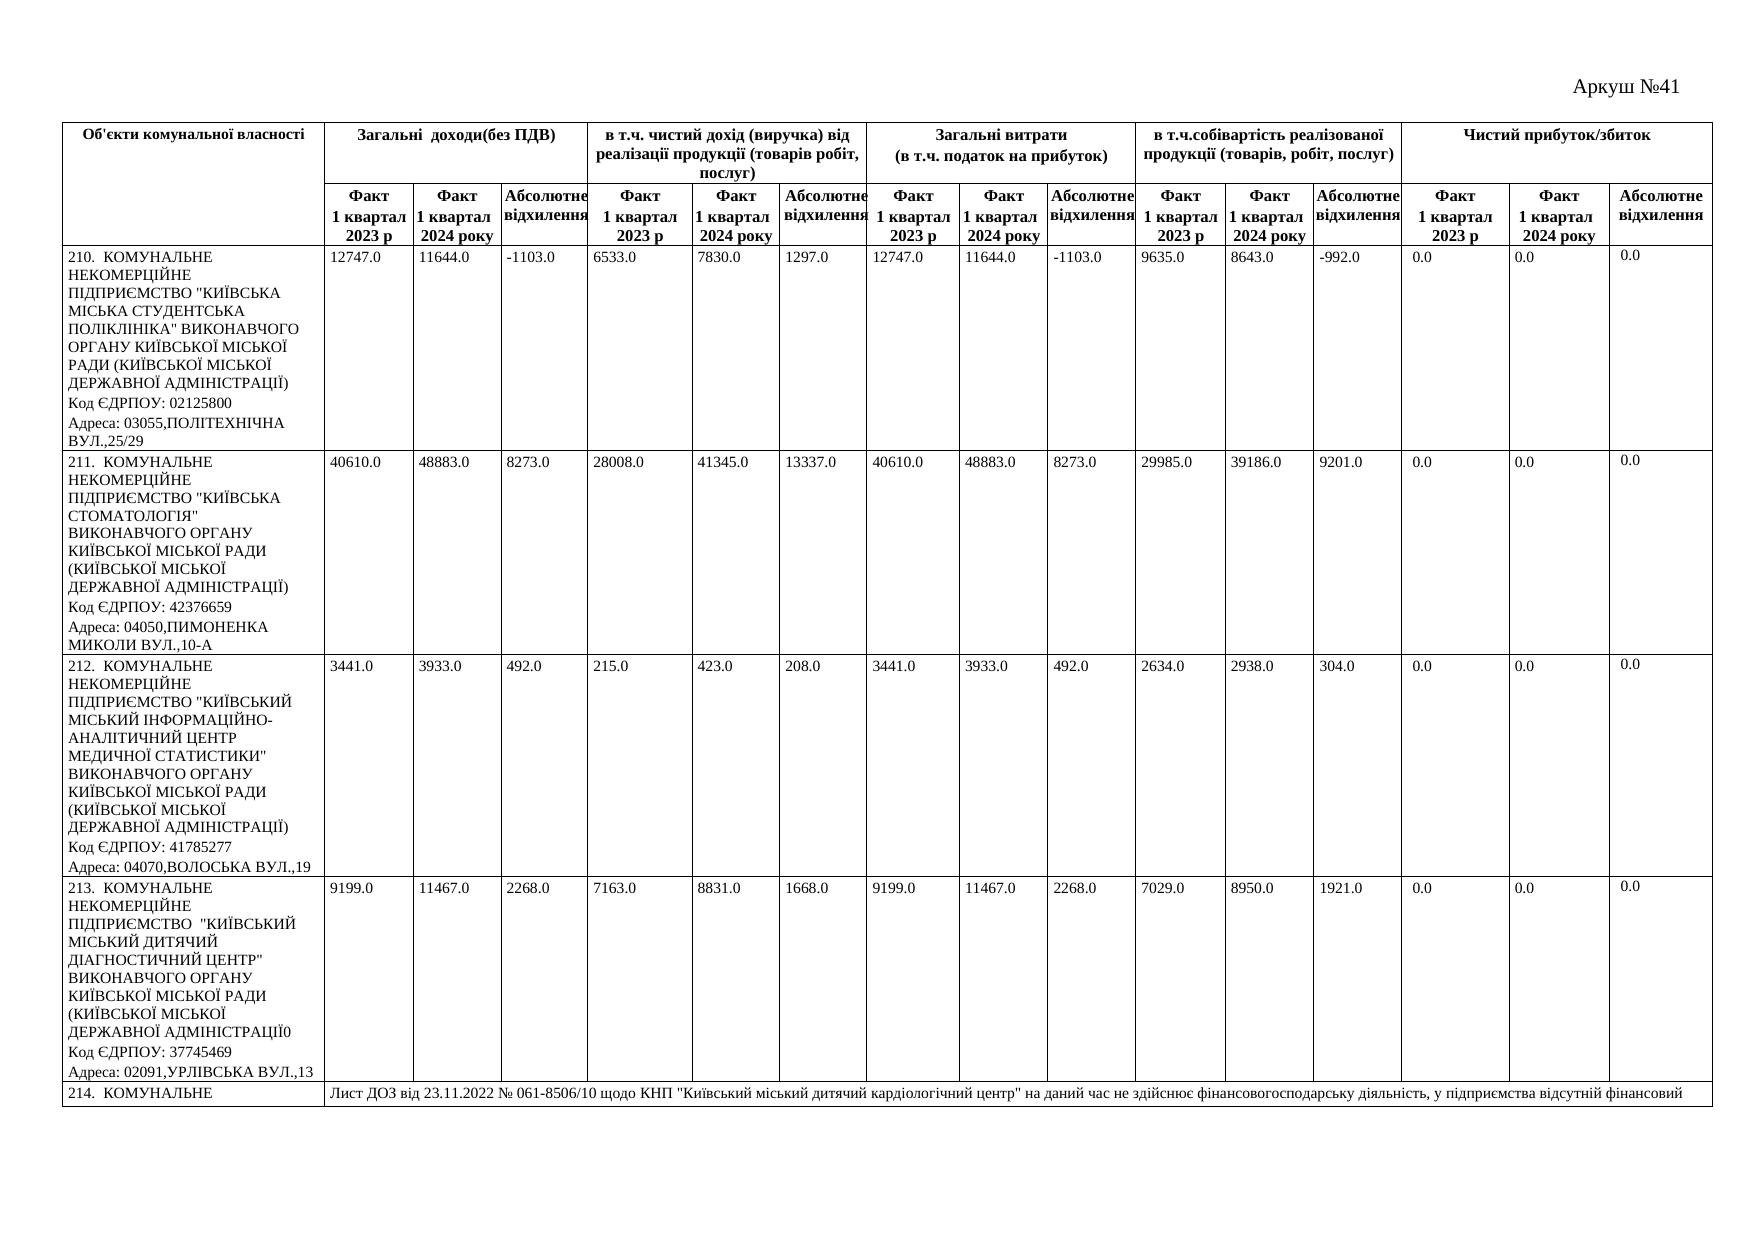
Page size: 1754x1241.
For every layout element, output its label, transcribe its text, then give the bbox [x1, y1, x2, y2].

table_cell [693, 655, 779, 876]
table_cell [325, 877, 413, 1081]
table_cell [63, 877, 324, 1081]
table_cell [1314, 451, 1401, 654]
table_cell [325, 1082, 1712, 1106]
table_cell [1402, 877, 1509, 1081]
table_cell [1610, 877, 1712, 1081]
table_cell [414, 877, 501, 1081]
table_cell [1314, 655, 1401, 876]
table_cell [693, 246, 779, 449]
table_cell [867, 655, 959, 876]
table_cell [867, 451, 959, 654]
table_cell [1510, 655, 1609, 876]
table_header в т.ч. чистий дохід (виручка) від реалізації продукції (товарів робіт, послуг) [588, 123, 866, 182]
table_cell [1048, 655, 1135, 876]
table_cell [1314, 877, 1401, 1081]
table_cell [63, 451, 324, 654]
table_cell Факт 1 квартал 2023 р [588, 184, 692, 245]
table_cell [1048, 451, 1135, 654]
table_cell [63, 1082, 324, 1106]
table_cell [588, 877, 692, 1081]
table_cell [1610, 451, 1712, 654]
table_cell Факт 1 квартал 2023 р [1136, 184, 1225, 245]
table_header Загальні витрати (в т.ч. податок на прибуток) [867, 123, 1135, 182]
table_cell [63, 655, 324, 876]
table_header Об'єкти комунальної власності [63, 123, 324, 245]
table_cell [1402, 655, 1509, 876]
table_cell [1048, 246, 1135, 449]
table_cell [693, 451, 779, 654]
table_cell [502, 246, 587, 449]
table_cell Факт 1 квартал 2023 р [1402, 184, 1509, 245]
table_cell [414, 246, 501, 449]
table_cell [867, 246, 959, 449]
table_cell Факт 1 квартал 2024 року [414, 184, 501, 245]
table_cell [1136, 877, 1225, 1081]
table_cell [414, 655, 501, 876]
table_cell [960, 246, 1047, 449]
table_cell Абсолютне відхилення [1610, 184, 1712, 245]
table_header Чистий прибуток/збиток [1402, 123, 1712, 182]
table_cell Факт 1 квартал 2023 р [867, 184, 959, 245]
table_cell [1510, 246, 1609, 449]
table_cell Факт 1 квартал 2024 року [693, 184, 779, 245]
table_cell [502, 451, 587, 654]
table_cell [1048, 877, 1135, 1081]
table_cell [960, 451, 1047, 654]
table_cell Факт 1 квартал 2024 року [1510, 184, 1609, 245]
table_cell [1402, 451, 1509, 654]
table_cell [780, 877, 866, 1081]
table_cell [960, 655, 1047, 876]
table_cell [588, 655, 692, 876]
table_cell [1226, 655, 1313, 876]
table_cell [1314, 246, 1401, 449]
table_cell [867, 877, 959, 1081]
table_cell Абсолютне відхилення [780, 184, 866, 245]
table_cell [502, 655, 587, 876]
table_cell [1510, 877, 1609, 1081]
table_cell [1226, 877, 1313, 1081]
table_cell Факт 1 квартал 2024 року [1226, 184, 1313, 245]
table_header в т.ч.собівартість реалізованої продукції (товарів, робіт, послуг) [1136, 123, 1401, 182]
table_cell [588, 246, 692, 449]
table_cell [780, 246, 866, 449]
table_cell Абсолютне відхилення [1314, 184, 1401, 245]
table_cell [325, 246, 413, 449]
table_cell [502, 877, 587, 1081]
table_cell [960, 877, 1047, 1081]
table_cell Факт 1 квартал 2024 року [960, 184, 1047, 245]
table_cell Факт 1 квартал 2023 р [325, 184, 413, 245]
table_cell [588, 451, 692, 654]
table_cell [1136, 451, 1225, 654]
table_cell Абсолютне відхилення [1048, 184, 1135, 245]
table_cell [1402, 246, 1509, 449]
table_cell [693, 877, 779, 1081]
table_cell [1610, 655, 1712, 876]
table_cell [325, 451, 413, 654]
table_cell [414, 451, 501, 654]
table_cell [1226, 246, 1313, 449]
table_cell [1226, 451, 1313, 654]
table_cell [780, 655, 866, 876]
table_cell Абсолютне відхилення [502, 184, 587, 245]
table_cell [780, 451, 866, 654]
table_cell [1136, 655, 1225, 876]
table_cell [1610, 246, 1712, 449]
table_header Загальні доходи(без ПДВ) [325, 123, 587, 182]
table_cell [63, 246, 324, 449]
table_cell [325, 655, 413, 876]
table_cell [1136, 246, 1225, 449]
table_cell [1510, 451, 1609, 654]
